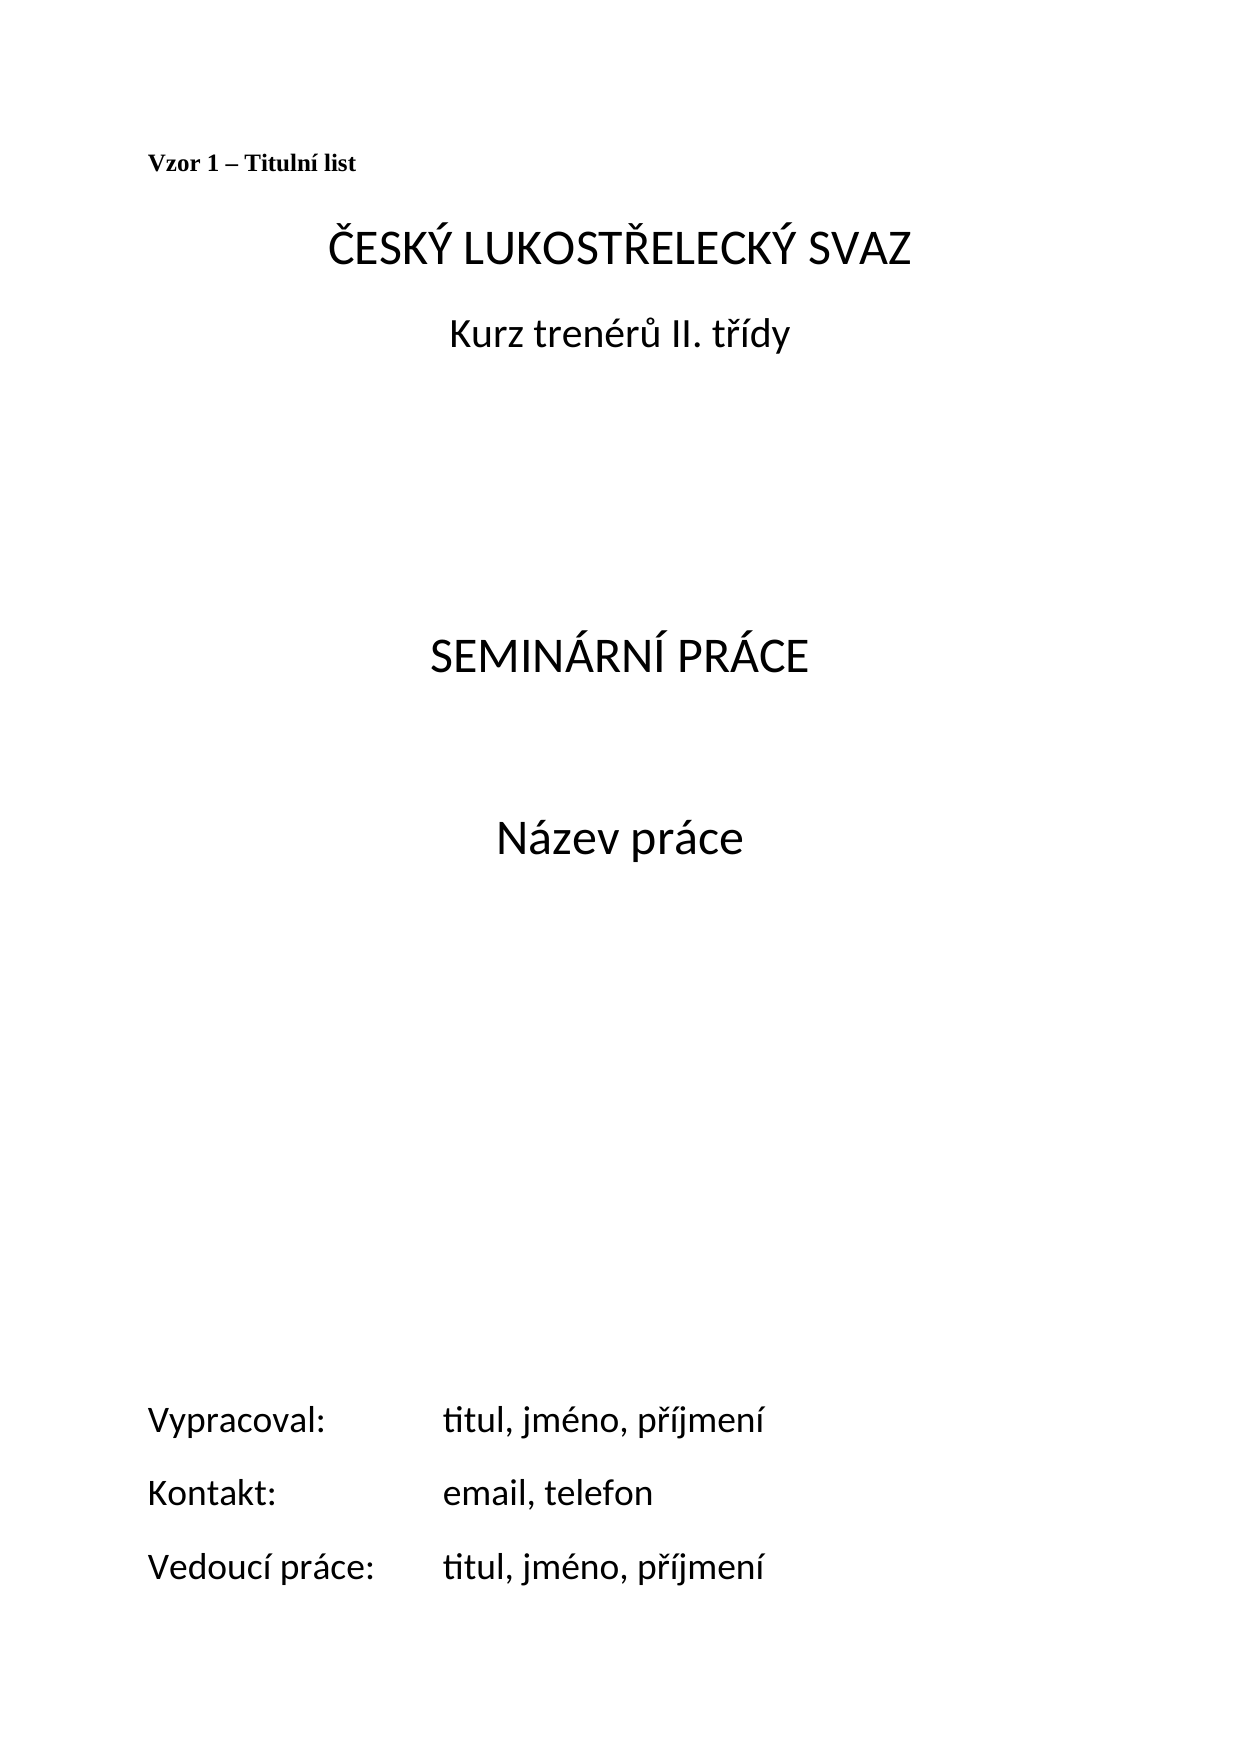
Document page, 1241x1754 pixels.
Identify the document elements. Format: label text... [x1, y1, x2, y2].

text SEMINÁRNÍ PRÁCE [148, 624, 1093, 685]
text ČESKÝ LUKOSTŘELECKÝ SVAZ [148, 216, 1093, 277]
text Vypracoval: titul, jméno, příjmení [148, 1396, 1093, 1441]
text Vzor 1 – Titulní list [148, 148, 1093, 176]
text Vedoucí práce: titul, jméno, příjmení [148, 1543, 1093, 1588]
text Kontakt: email, telefon [148, 1469, 1093, 1515]
text Název práce [148, 806, 1093, 867]
text Kurz trenérů II. třídy [148, 307, 1093, 357]
